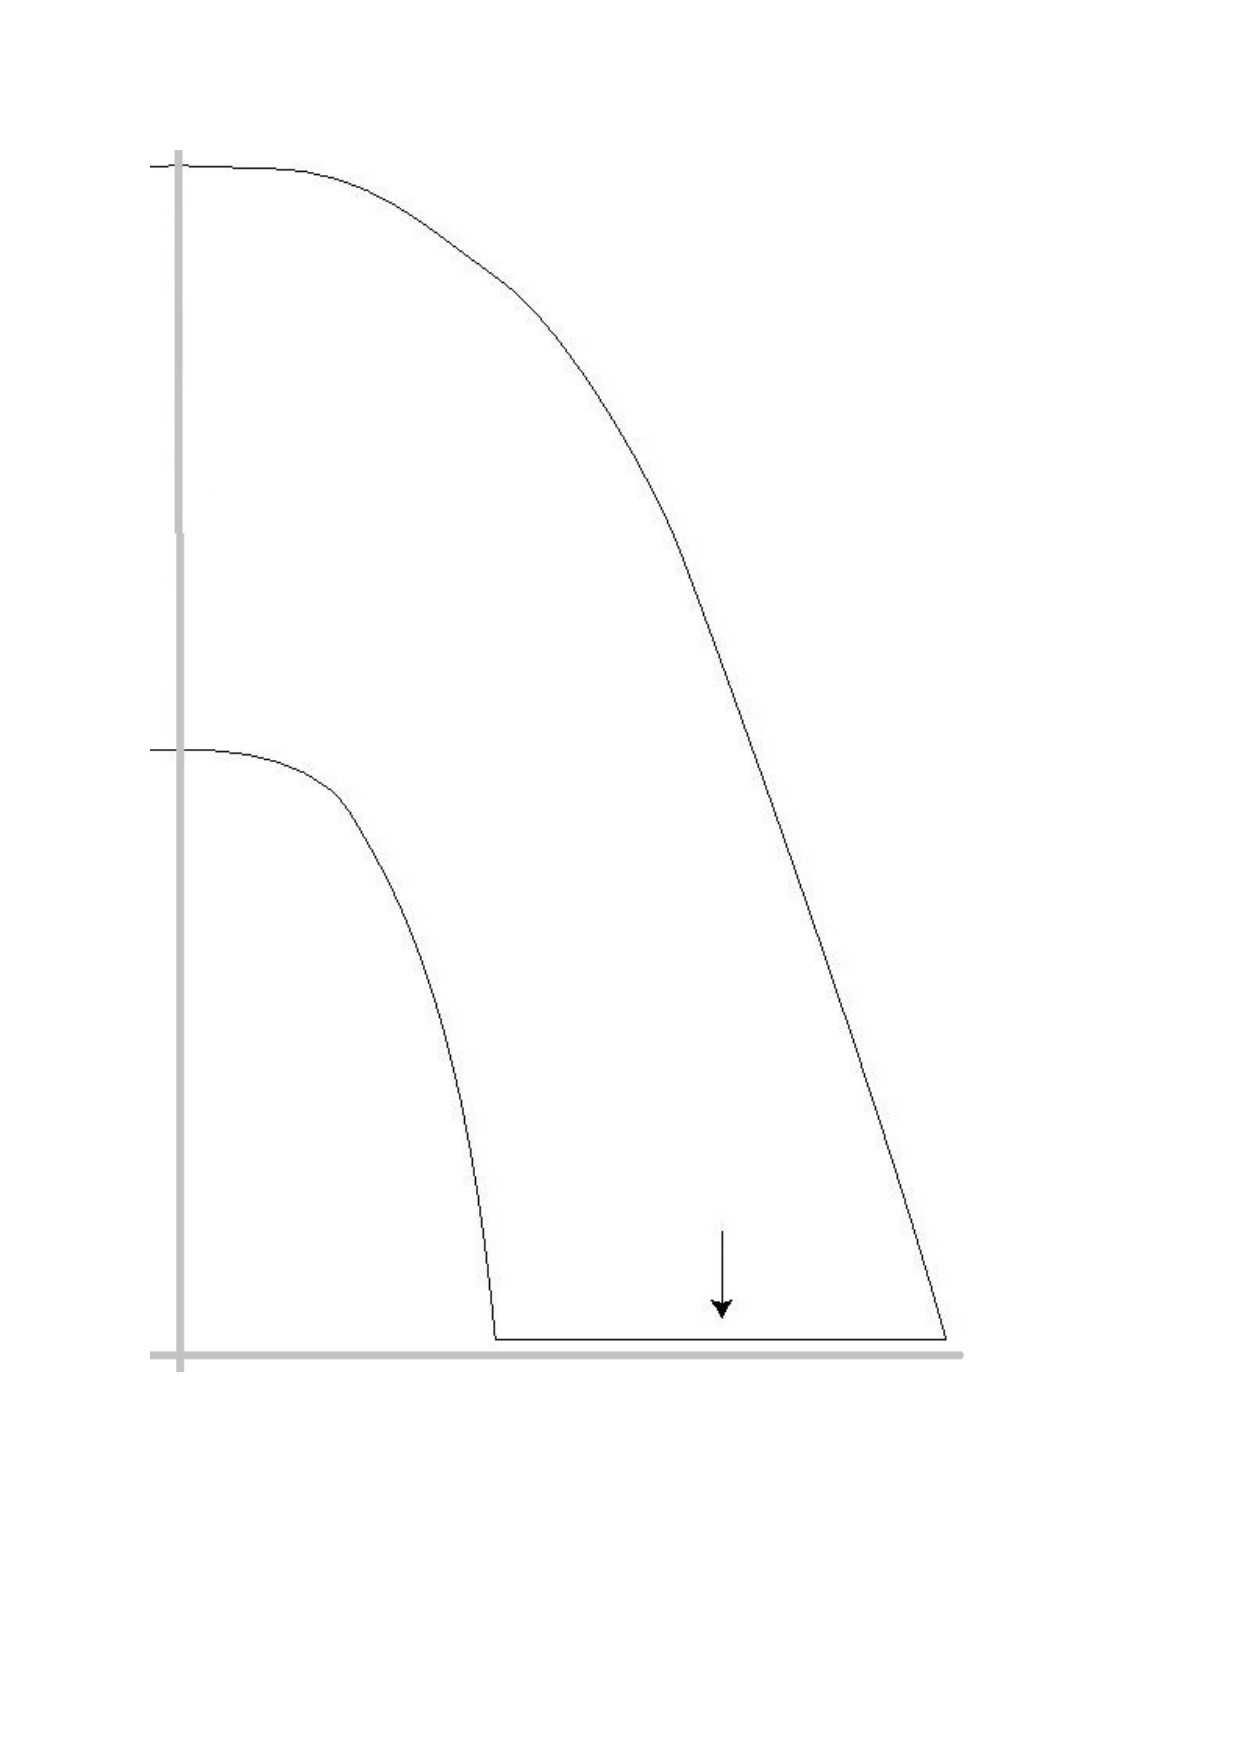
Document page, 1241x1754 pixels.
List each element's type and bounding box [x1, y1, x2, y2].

picture [150, 150, 964, 1372]
